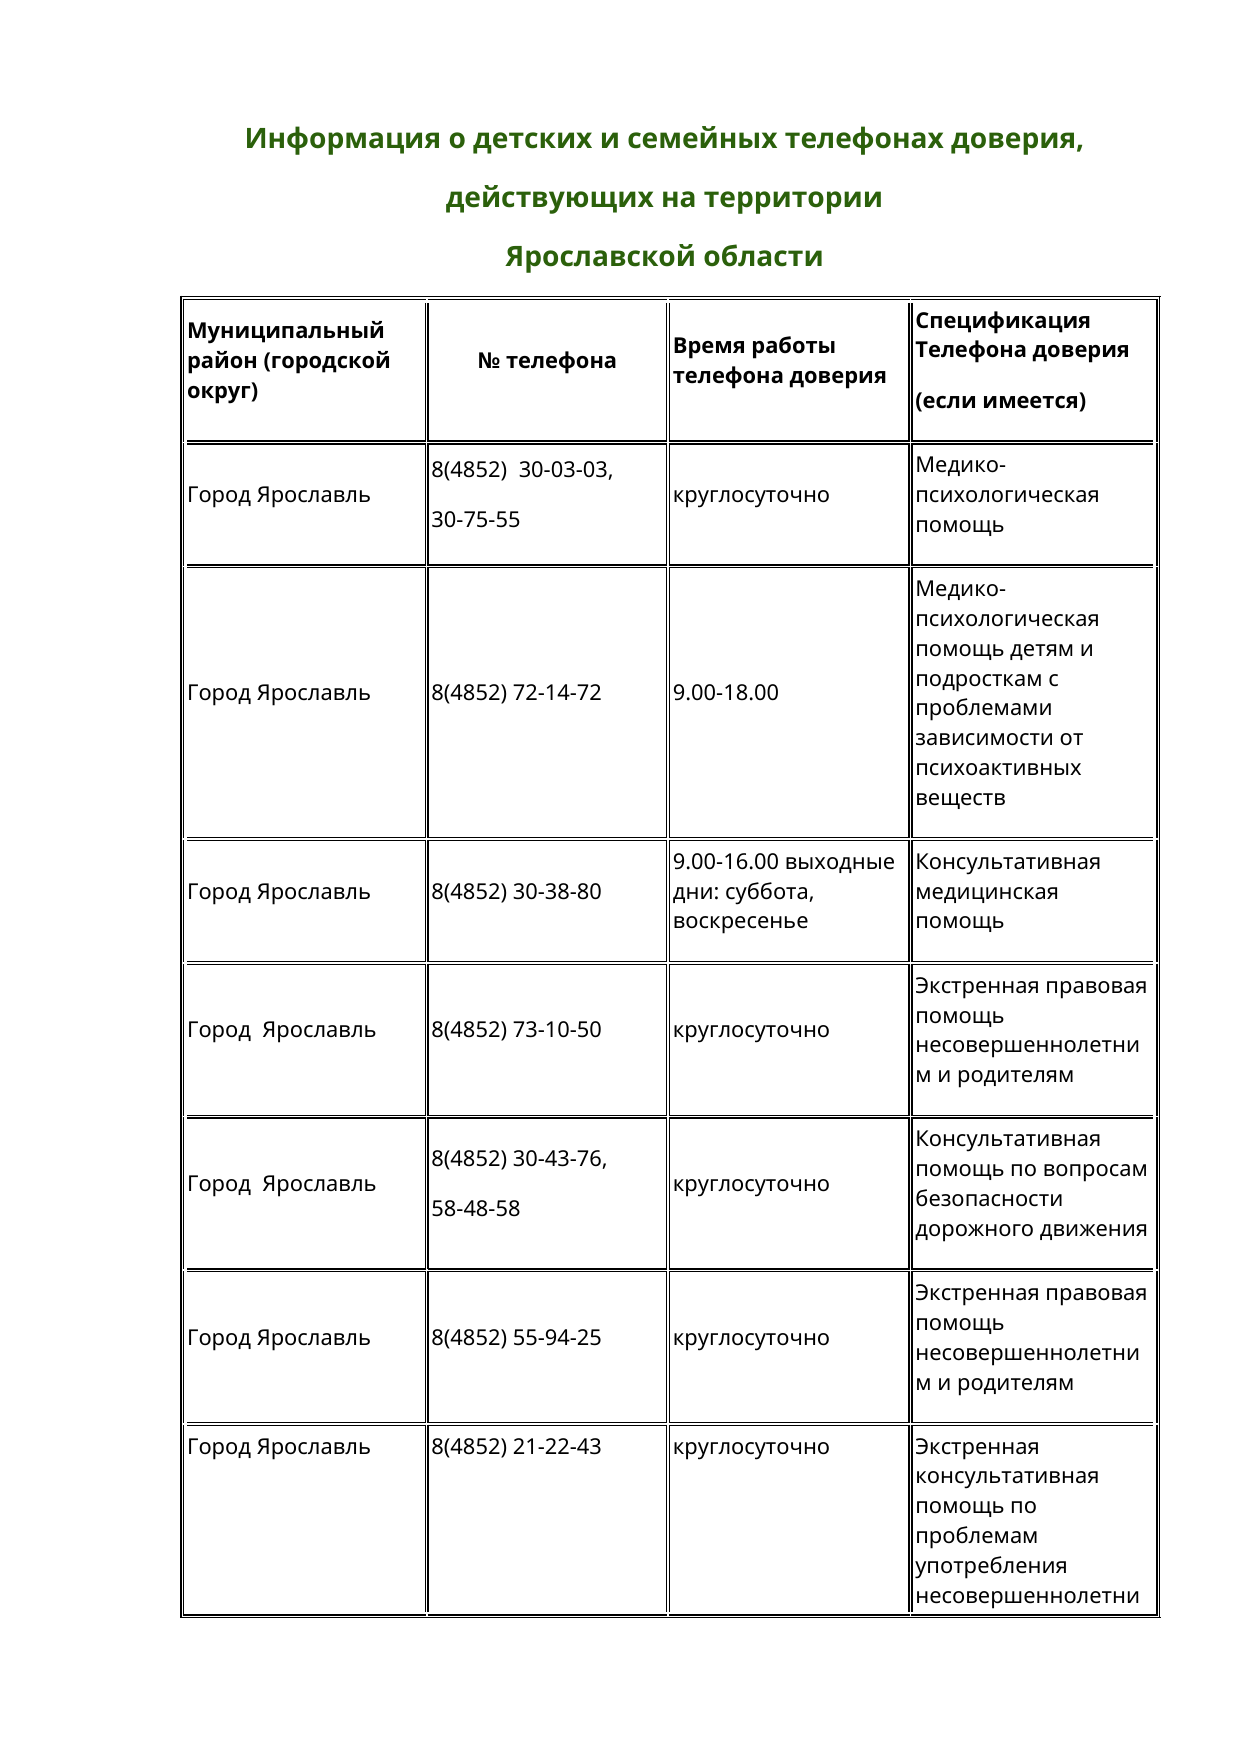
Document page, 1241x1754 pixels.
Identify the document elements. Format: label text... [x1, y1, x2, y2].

table_cell круглосуточно [670, 965, 908, 1114]
table_cell круглосуточно [668, 1426, 910, 1614]
table_cell Город Ярославль [182, 1268, 425, 1422]
table_cell круглосуточно [670, 1272, 908, 1422]
table_cell Город Ярославль [184, 564, 425, 837]
table_cell Город Ярославль [182, 961, 427, 1114]
table_header Муниципальный район (городской округ) [182, 297, 427, 440]
table_cell 8(4852) 73-10-50 [429, 965, 666, 1114]
table_cell Город Ярославль [182, 1422, 427, 1614]
table_header № телефона [427, 297, 668, 440]
table_cell 8(4852) 30-43-76, 58-48-58 [429, 1119, 666, 1268]
table_cell Город Ярославль [182, 440, 427, 564]
table_cell Город Ярославль [182, 837, 427, 961]
table_header Время работы телефона доверия [668, 300, 910, 440]
table_cell 9.00-18.00 [670, 568, 908, 837]
text действующих на территории [177, 177, 1152, 216]
table_cell Город Ярославль [182, 1115, 427, 1268]
table_cell 8(4852) 30-38-80 [429, 841, 666, 961]
text Информация о детских и семейных телефонах доверия, [177, 118, 1152, 156]
table_cell круглосуточно [670, 1119, 908, 1268]
table_header Спецификация Телефона доверия (если имеется) [910, 297, 1158, 440]
table_cell 8(4852) 55-94-25 [429, 1272, 666, 1422]
table_cell Медико- психологическая помощь детям и подросткам с проблемами зависимости от психоактивных веществ [913, 564, 1157, 837]
text Ярославской области [177, 236, 1152, 275]
table_cell Экстренная правовая помощь несовершеннолетним и родителям [913, 1268, 1158, 1422]
table_cell 8(4852) 21-22-43 [427, 1422, 668, 1614]
table_cell Консультативная помощь по вопросам безопасности дорожного движения [910, 1115, 1158, 1268]
table_cell 8(4852) 72-14-72 [429, 568, 666, 837]
table_cell круглосуточно [670, 445, 908, 564]
table_cell Консультативная медицинская помощь [910, 837, 1158, 961]
table_cell Медико- психологическая помощь [910, 440, 1158, 564]
table_cell 9.00-16.00 выходные дни: суббота, воскресенье [670, 841, 908, 961]
table_cell Экстренная правовая помощь несовершеннолетним и родителям [910, 961, 1158, 1114]
table_cell 8(4852) 30-03-03, 30-75-55 [429, 445, 666, 564]
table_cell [910, 1422, 1158, 1614]
